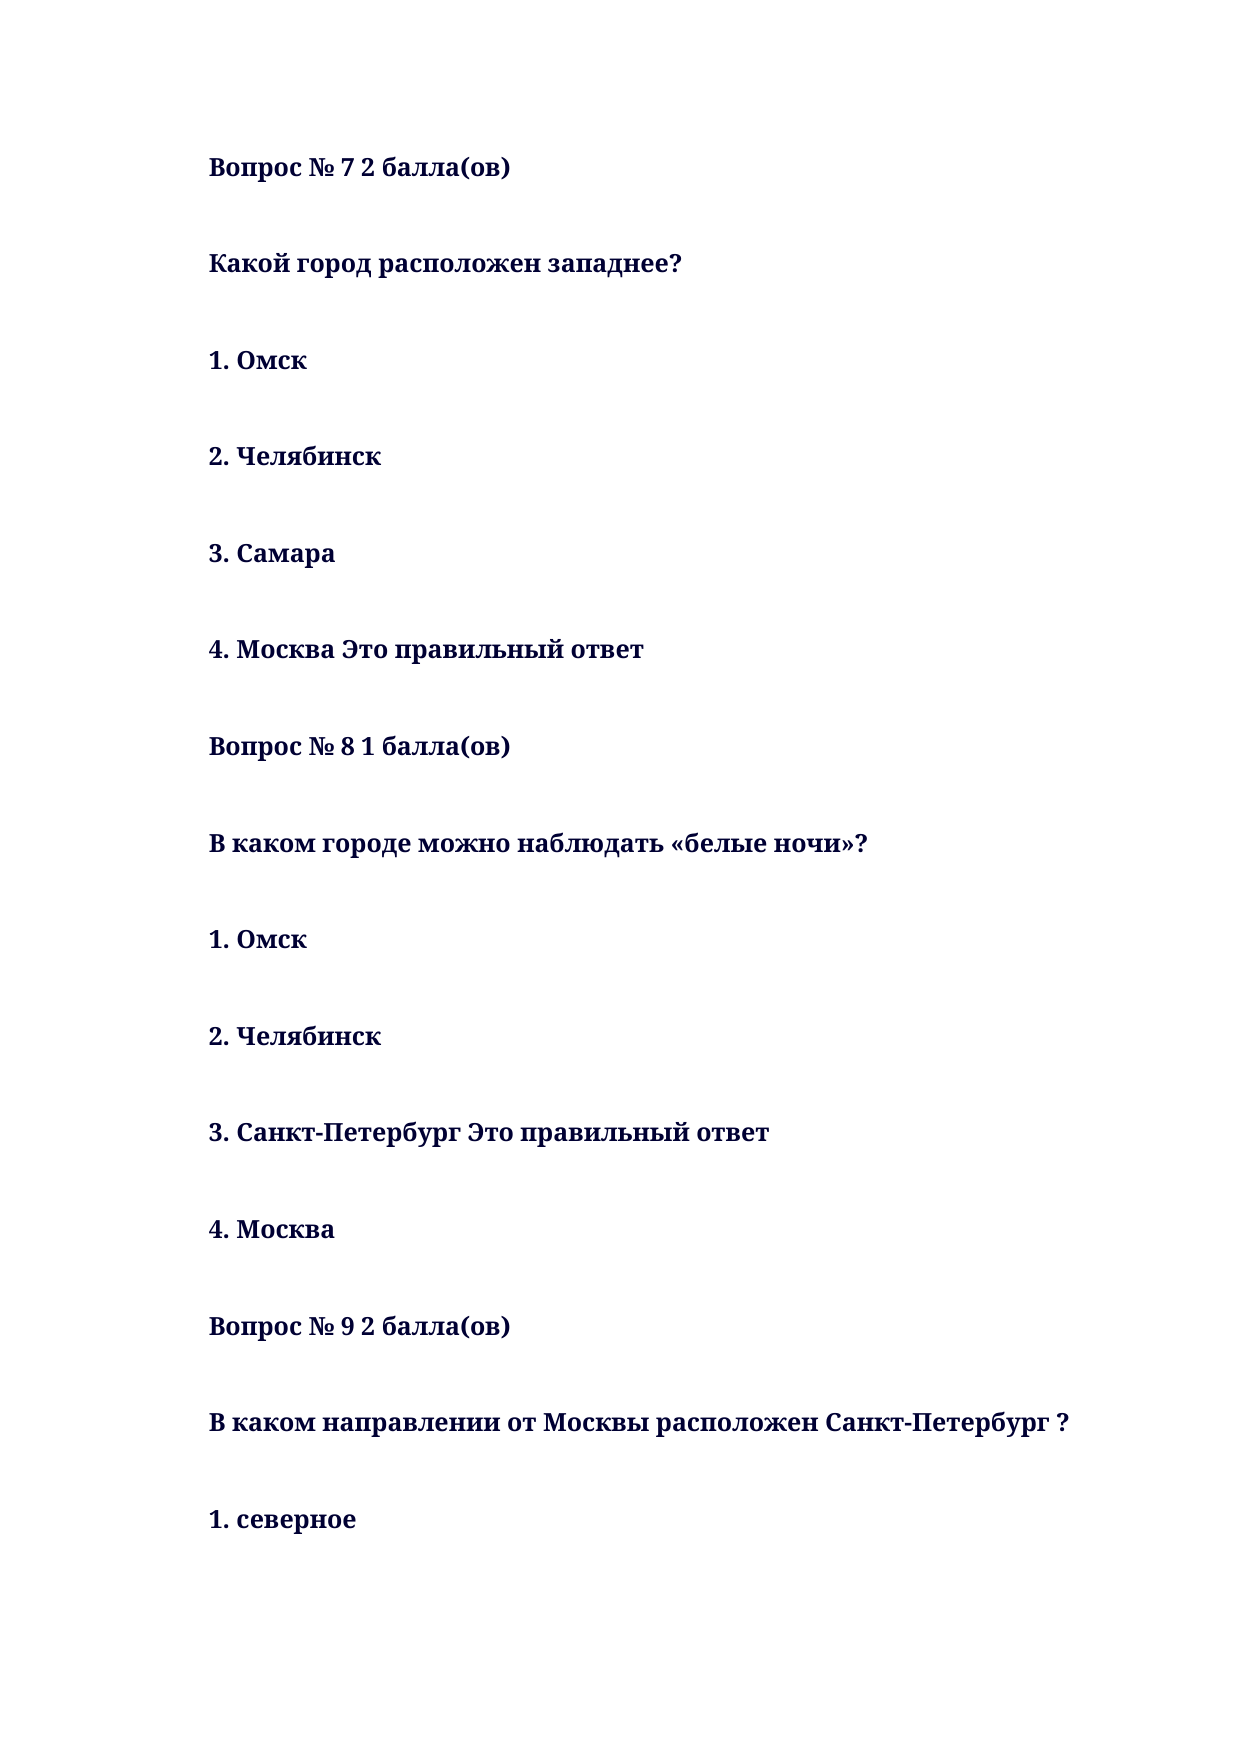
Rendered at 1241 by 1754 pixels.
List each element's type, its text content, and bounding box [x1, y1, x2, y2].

table_cell 1. северное [177, 1470, 1152, 1567]
table_cell 4. Москва Это правильный ответ [177, 601, 1152, 697]
table_cell Вопрос № 8 1 балла(ов) [177, 698, 1152, 794]
table_cell 3. Санкт-Петербург Это правильный ответ [177, 1084, 1152, 1180]
table_cell Вопрос № 7 2 балла(ов) [177, 118, 1152, 215]
table_cell Вопрос № 9 2 балла(ов) [177, 1277, 1152, 1373]
table_cell 2. Челябинск [177, 987, 1152, 1084]
table_cell 2. Челябинск [177, 408, 1152, 504]
table_cell В каком городе можно наблюдать «белые ночи»? [177, 794, 1152, 891]
table_cell 1. Омск [177, 891, 1152, 987]
table_cell 1. Омск [177, 311, 1152, 408]
table_cell В каком направлении от Москвы расположен Санкт-Петербург ? [177, 1374, 1152, 1470]
table_cell Какой город расположен западнее? [177, 215, 1152, 311]
table_cell 4. Москва [177, 1180, 1152, 1277]
table_cell 3. Самара [177, 504, 1152, 601]
